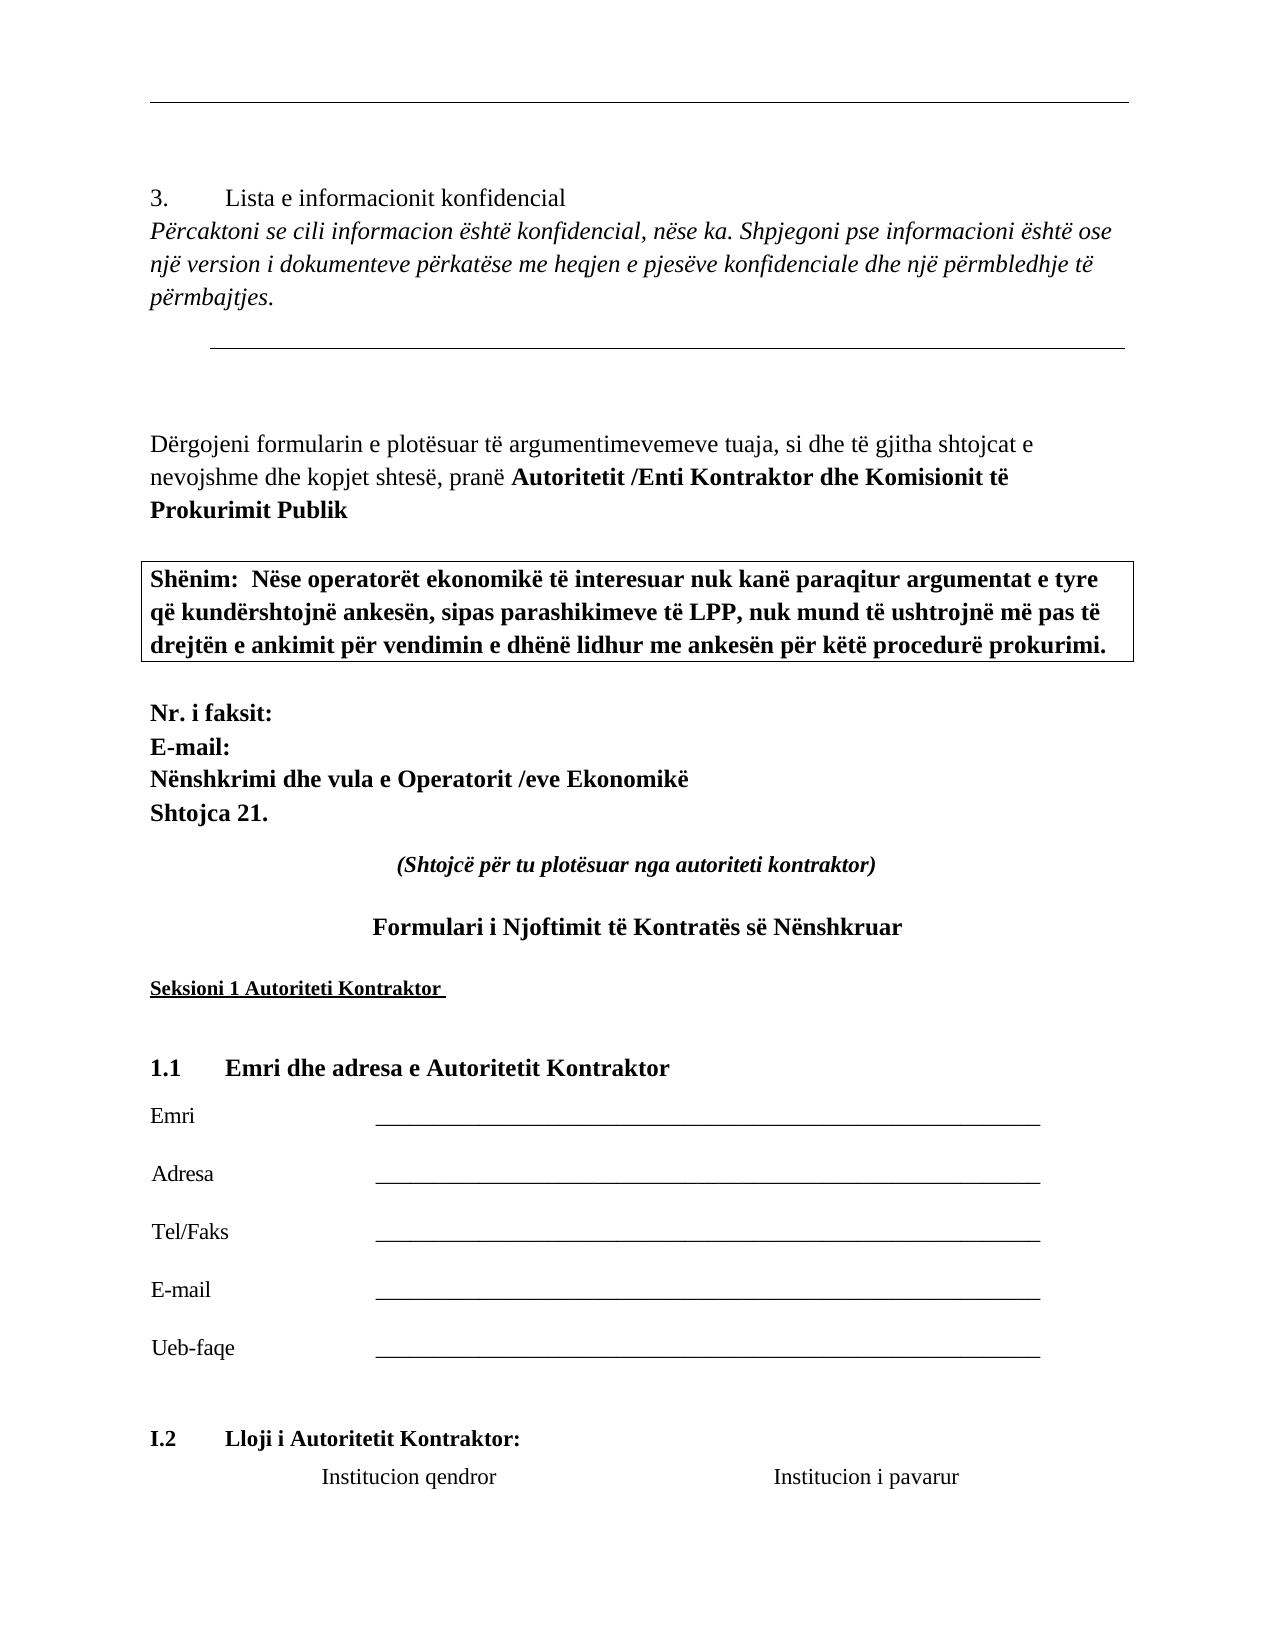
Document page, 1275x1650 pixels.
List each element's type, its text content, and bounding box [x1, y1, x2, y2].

text Përcaktoni se cili informacion është konfidencial, nëse ka. Shpjegoni pse informacioni është ose një version i dokumenteve përkatëse me heqjen e pjesëve konfidenciale dhe një përmbledhje të përmbajtjes. [150, 216, 1125, 311]
text Shënim: Nëse operatorët ekonomikë të interesuar nuk kanë paraqitur argumentat e tyre që kundërshtojnë ankesën, sipas parashikimeve të LPP, nuk mund të ushtrojnë më pas të drejtën e ankimit për vendimin e dhënë lidhur me ankesën për këtë procedurë prokurimi. [142, 562, 1133, 661]
text Dërgojeni formularin e plotësuar të argumentimevemeve tuaja, si dhe të gjitha shtojcat e nevojshme dhe kopjet shtesë, pranë Autoritetit /Enti Kontraktor dhe Komisionit të Prokurimit Publik [150, 429, 1125, 524]
text E-mail __________________________________________________________ [151, 1268, 1125, 1305]
list Seksioni 1 Autoriteti Kontraktor [150, 976, 1125, 1000]
text Nr. i faksit: [150, 698, 1125, 727]
text Adresa __________________________________________________________ [151, 1152, 1125, 1189]
subtitle Formulari i Njoftimit të Kontratës së Nënshkruar [150, 912, 1125, 941]
list 1.1 Emri dhe adresa e Autoritetit Kontraktor [150, 1053, 1125, 1082]
text I.2 Lloji i Autoritetit Kontraktor: [150, 1425, 1125, 1451]
text 3. Lista e informacionit konfidencial [150, 183, 1125, 212]
text Emri __________________________________________________________ [150, 1094, 1125, 1131]
table_header [199, 315, 1136, 396]
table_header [638, 1463, 1095, 1490]
text E-mail: [150, 732, 1125, 760]
text Tel/Faks __________________________________________________________ [151, 1210, 1125, 1247]
text Nënshkrimi dhe vula e Operatorit /eve Ekonomikë [150, 764, 1125, 793]
subtitle (Shtojcë për tu plotësuar nga autoriteti kontraktor) [150, 851, 1125, 878]
text Ueb-faqe __________________________________________________________ [151, 1326, 1125, 1363]
text Shtojca 21. [150, 798, 1125, 826]
table_header Institucion qendror [180, 1463, 637, 1490]
